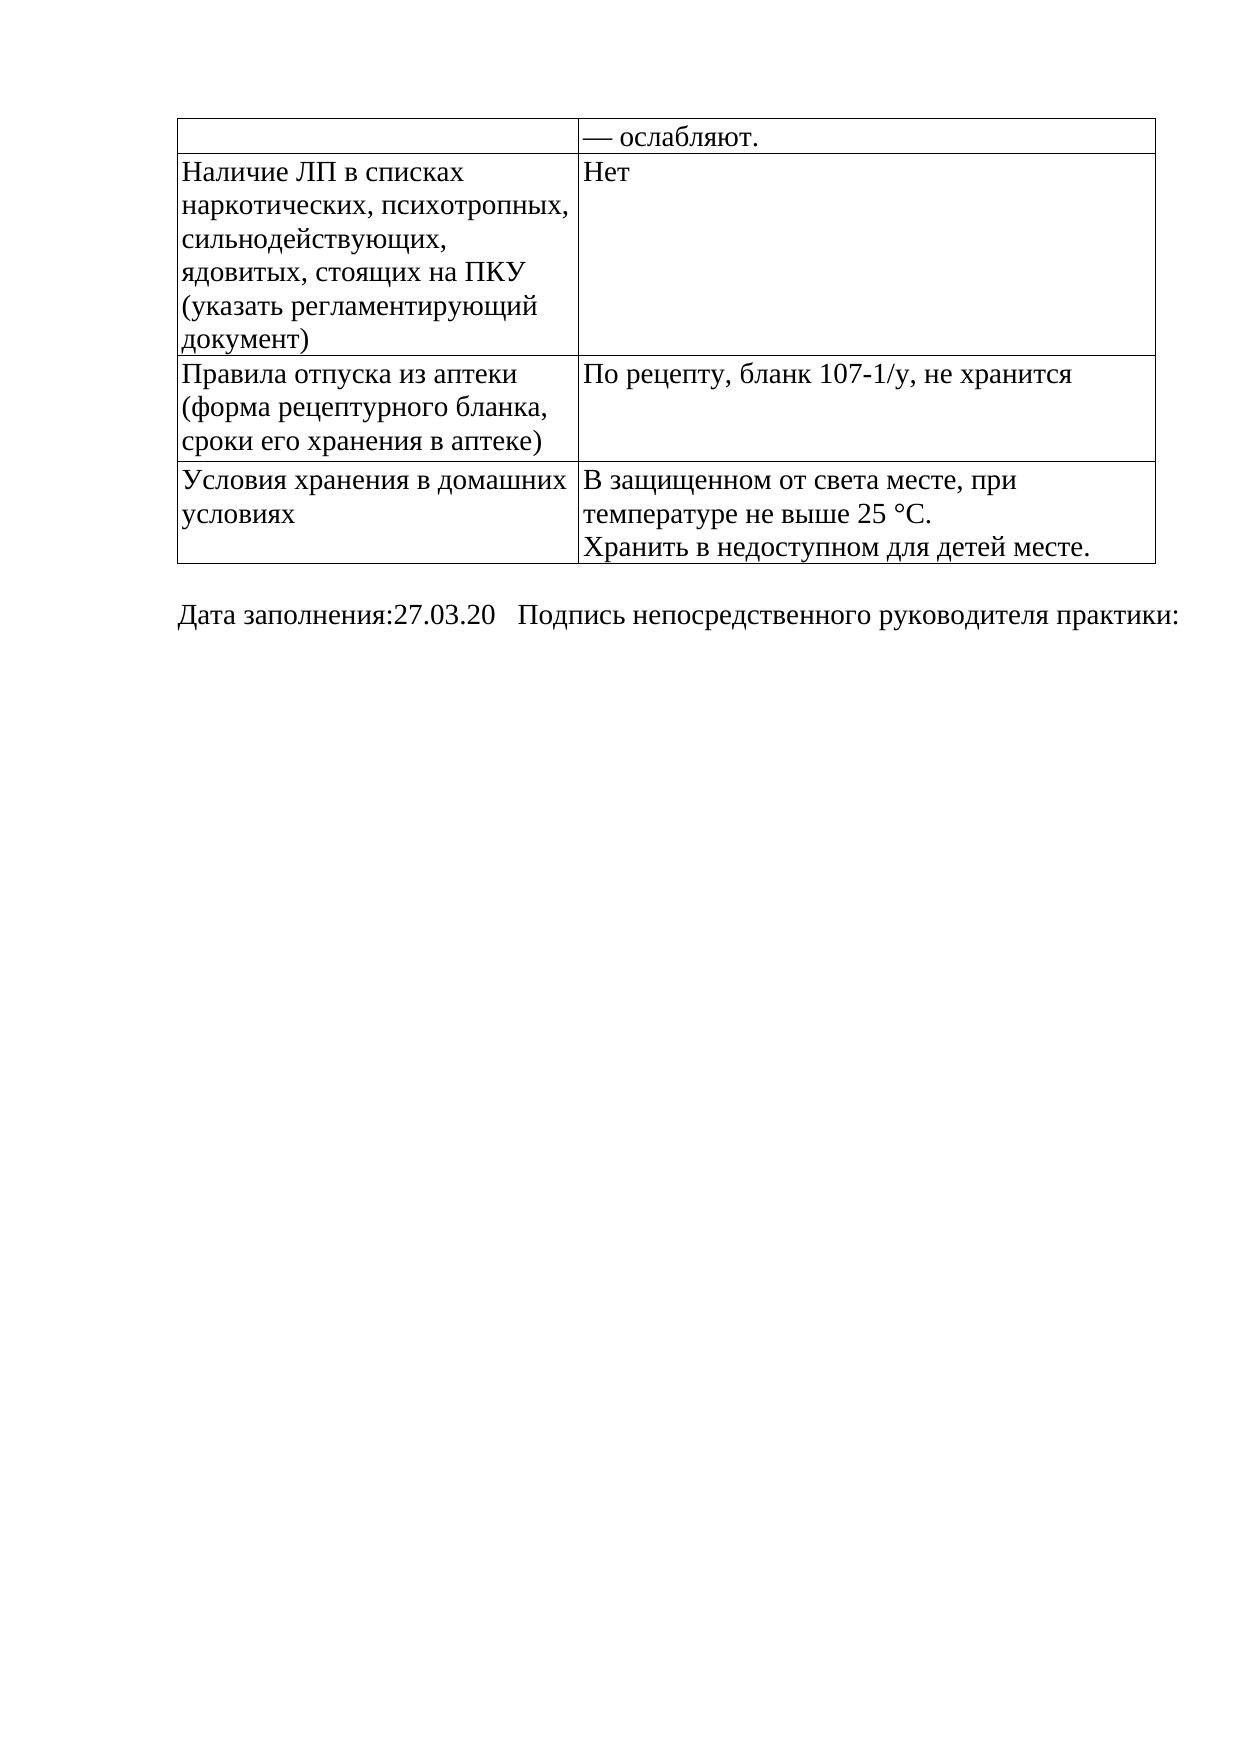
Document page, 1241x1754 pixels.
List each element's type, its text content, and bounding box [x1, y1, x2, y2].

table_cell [178, 119, 578, 153]
table_cell Условия хранения в домашних условиях [178, 462, 578, 563]
table_cell Правила отпуска из аптеки (форма рецептурного бланка, сроки его хранения в аптеке) [178, 356, 578, 461]
table_cell В защищенном от света месте, при температуре не выше 25 °C. Хранить в недоступном для детей месте. [579, 462, 1155, 563]
table_cell По рецепту, бланк 107-1/у, не хранится [579, 356, 1155, 461]
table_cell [579, 119, 1155, 153]
text Дата заполнения:27.03.20 Подпись непосредственного руководителя практики: [177, 597, 1181, 631]
table_cell Нет [579, 154, 1155, 355]
table_cell Наличие ЛП в списках наркотических, психотропных, сильнодействующих, ядовитых, стоящих на ПКУ (указать регламентирующий документ) [178, 154, 578, 355]
